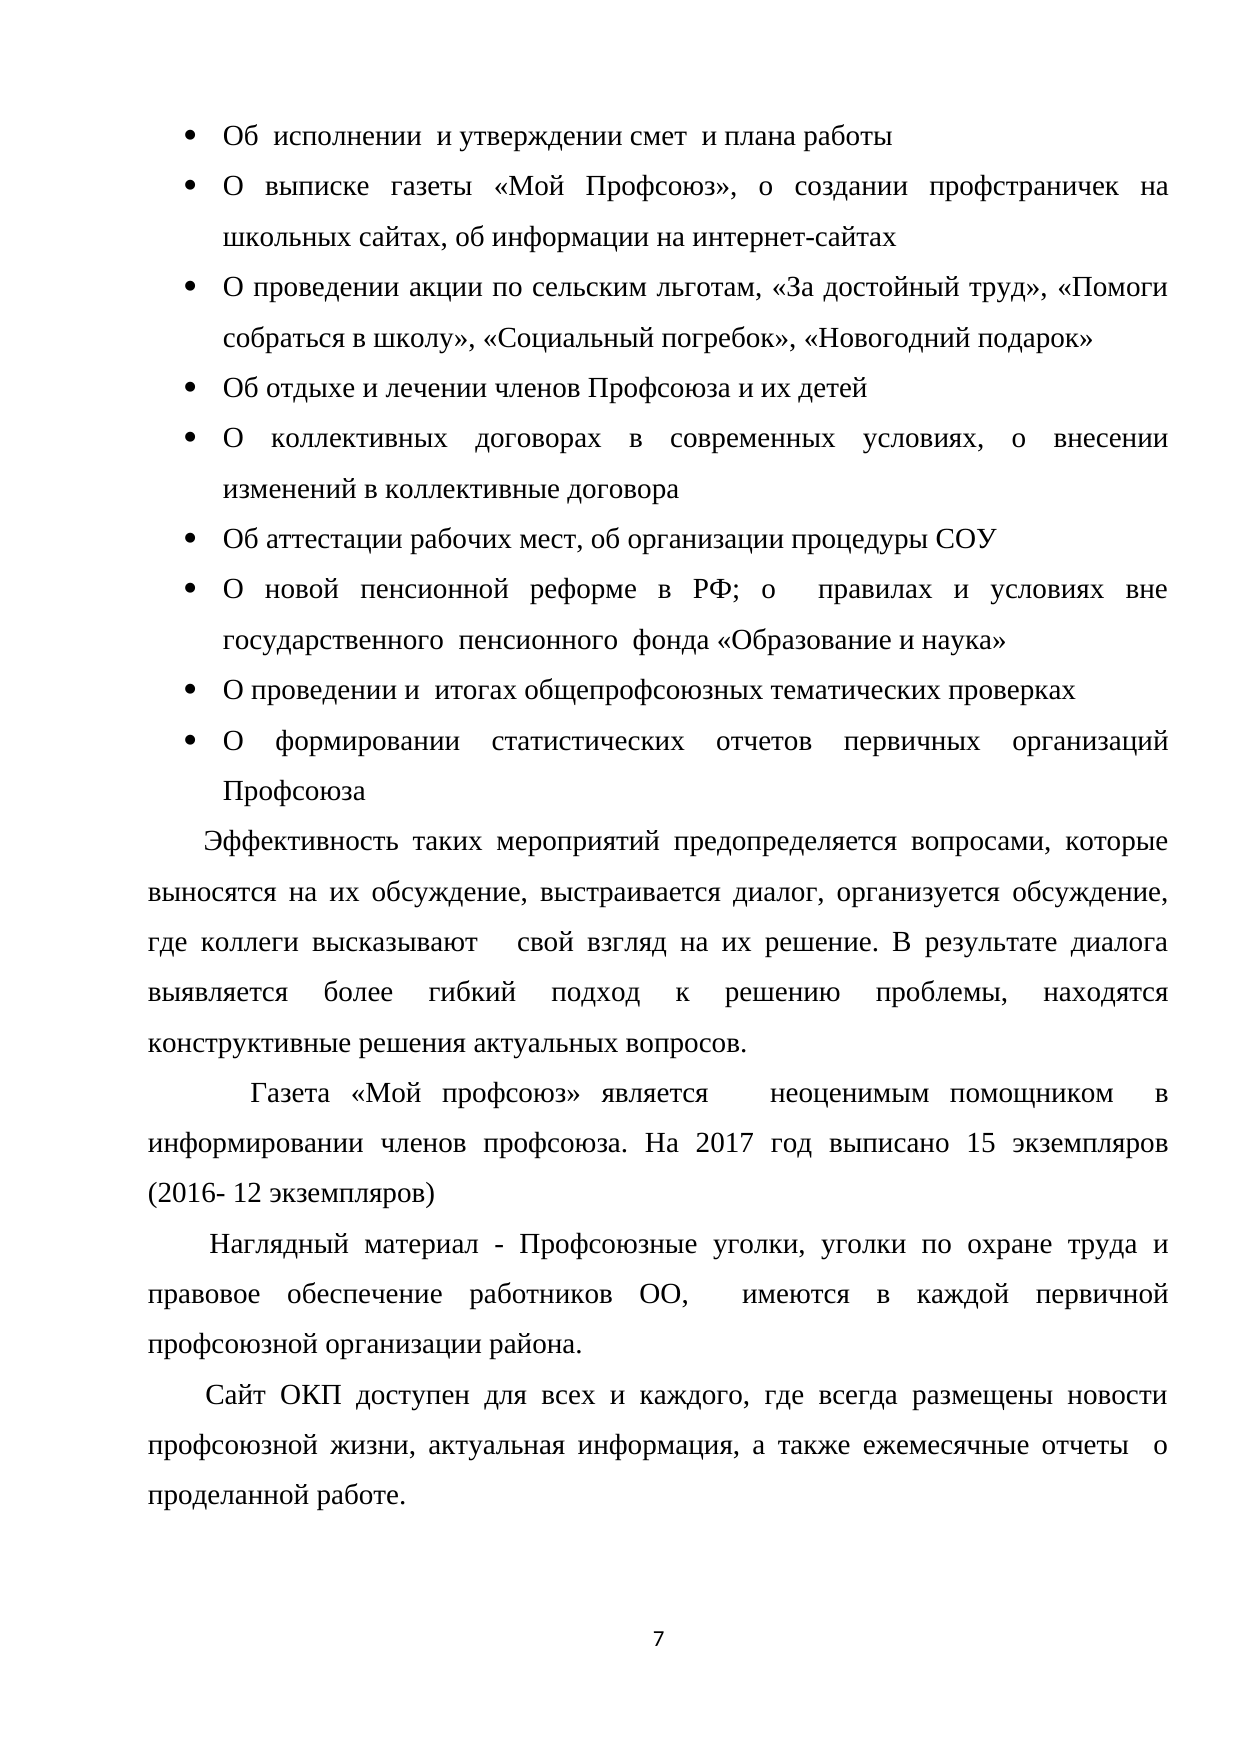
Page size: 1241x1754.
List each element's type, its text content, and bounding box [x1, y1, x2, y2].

text Газета «Мой профсоюз» является неоценимым помощником в информировании членов профсоюза. На 2017 год выписано 15 экземпляров (2016- 12 экземпляров) [148, 1075, 1169, 1209]
list Об исполнении и утверждении смет и плана работы [185, 118, 1169, 152]
list Об отдыхе и лечении членов Профсоюза и их детей [185, 370, 1169, 404]
list О выписке газеты «Мой Профсоюз», о создании профстраничек на школьных сайтах, об информации на интернет-сайтах [185, 168, 1169, 252]
text Эффективность таких мероприятий предопределяется вопросами, которые выносятся на их обсуждение, выстраивается диалог, организуется обсуждение, где коллеги высказывают свой взгляд на их решение. В результате диалога выявляется более гибкий подход к решению проблемы, находятся конструктивные решения актуальных вопросов. [148, 823, 1169, 1058]
list О коллективных договорах в современных условиях, о внесении изменений в коллективные договора [185, 420, 1169, 504]
list О проведении акции по сельским льготам, «За достойный труд», «Помоги собраться в школу», «Социальный погребок», «Новогодний подарок» [185, 269, 1169, 353]
list О формировании статистических отчетов первичных организаций Профсоюза [185, 723, 1169, 807]
list Об аттестации рабочих мест, об организации процедуры СОУ [185, 521, 1169, 555]
list О новой пенсионной реформе в РФ; о правилах и условиях вне государственного пенсионного фонда «Образование и наука» [185, 572, 1169, 656]
list О проведении и итогах общепрофсоюзных тематических проверках [185, 672, 1169, 706]
text Наглядный материал - Профсоюзные уголки, уголки по охране труда и правовое обеспечение работников ОО, имеются в каждой первичной профсоюзной организации района. [148, 1226, 1169, 1360]
text Сайт ОКП доступен для всех и каждого, где всегда размещены новости профсоюзной жизни, актуальная информация, а также ежемесячные отчеты о проделанной работе. [148, 1377, 1169, 1511]
